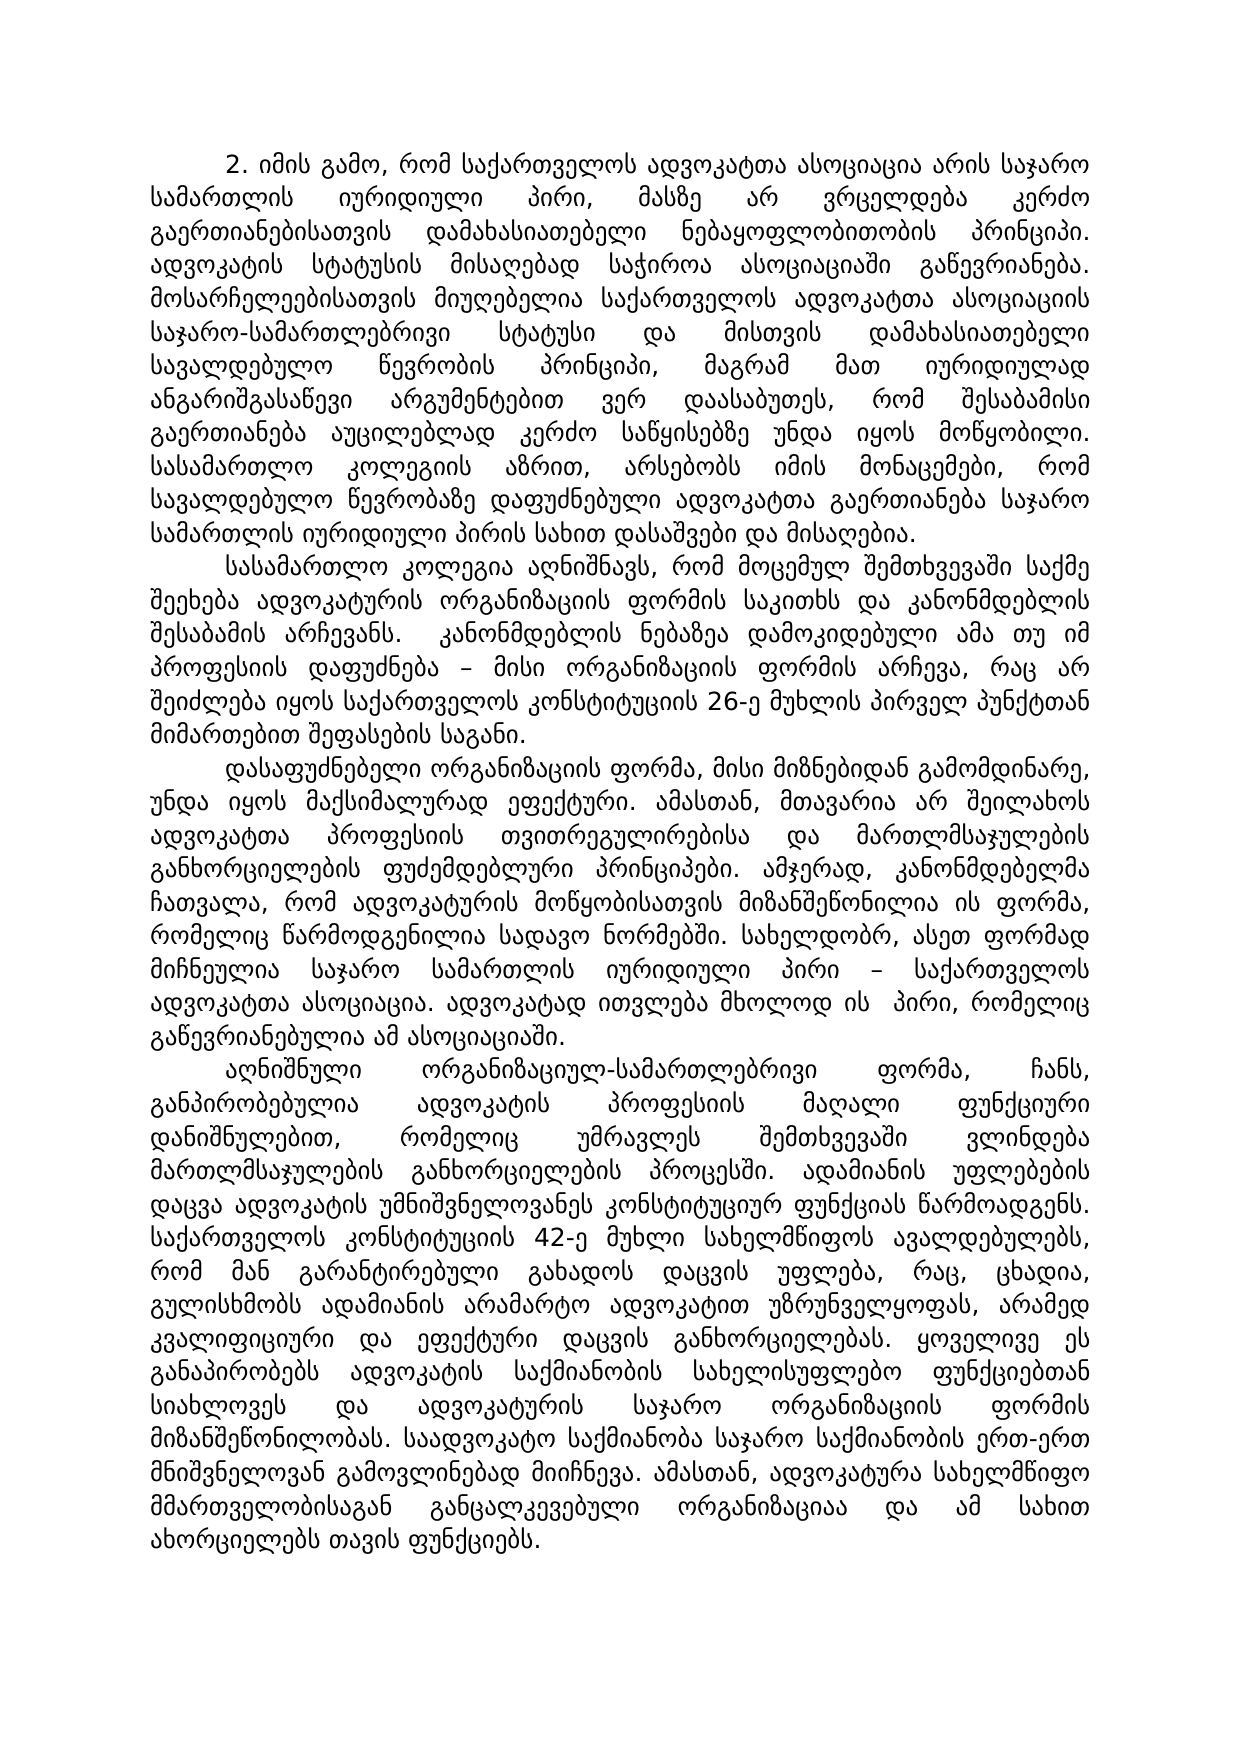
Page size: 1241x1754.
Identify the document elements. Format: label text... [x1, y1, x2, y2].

text სასამართლო კოლეგია აღნიშნავს, რომ მოცემულ შემთხვევაში საქმე შეეხება ადვოკატურის ორგანიზაციის ფორმის საკითხს და კანონმდებლის შესაბამის არჩევანს. კანონმდებლის ნებაზეა დამოკიდებული ამა თუ იმ პროფესიის დაფუძნება – მისი ორგანიზაციის ფორმის არჩევა, რაც არ შეიძლება იყოს საქართველოს კონსტიტუციის 26-ე მუხლის პირველ პუნქტთან მიმართებით შეფასების საგანი. [150, 552, 1090, 749]
text 2. იმის გამო, რომ საქართველოს ადვოკატთა ასოციაცია არის საჯარო სამართლის იურიდიული პირი, მასზე არ ვრცელდება კერძო გაერთიანებისათვის დამახასიათებელი ნებაყოფლობითობის პრინციპი. ადვოკატის სტატუსის მისაღებად საჭიროა ასოციაციაში გაწევრიანება. მოსარჩელეებისათვის მიუღებელია საქართველოს ადვოკატთა ასოციაციის საჯარო-სამართლებრივი სტატუსი და მისთვის დამახასიათებელი სავალდებულო წევრობის პრინციპი, მაგრამ მათ იურიდიულად ანგარიშგასაწევი არგუმენტებით ვერ დაასაბუთეს, რომ შესაბამისი გაერთიანება აუცილებლად კერძო საწყისებზე უნდა იყოს მოწყობილი. სასამართლო კოლეგიის აზრით, არსებობს იმის მონაცემები, რომ სავალდებულო წევრობაზე დაფუძნებული ადვოკატთა გაერთიანება საჯარო სამართლის იურიდიული პირის სახით დასაშვები და მისაღებია. [150, 150, 1090, 548]
text აღნიშნული ორგანიზაციულ-სამართლებრივი ფორმა, ჩანს, განპირობებულია ადვოკატის პროფესიის მაღალი ფუნქციური დანიშნულებით, რომელიც უმრავლეს შემთხვევაში ვლინდება მართლმსაჯულების განხორციელების პროცესში. ადამიანის უფლებების დაცვა ადვოკატის უმნიშვნელოვანეს კონსტიტუციურ ფუნქციას წარმოადგენს. საქართველოს კონსტიტუციის 42-ე მუხლი სახელმწიფოს ავალდებულებს, რომ მან გარანტირებული გახადოს დაცვის უფლება, რაც, ცხადია, გულისხმობს ადამიანის არამარტო ადვოკატით უზრუნველყოფას, არამედ კვალიფიციური და ეფექტური დაცვის განხორციელებას. ყოველივე ეს განაპირობებს ადვოკატის საქმიანობის სახელისუფლებო ფუნქციებთან სიახლოვეს და ადვოკატურის საჯარო ორგანიზაციის ფორმის მიზანშეწონილობას. საადვოკატო საქმიანობა საჯარო საქმიანობის ერთ-ერთ მნიშვნელოვან გამოვლინებად მიიჩნევა. ამასთან, ადვოკატურა სახელმწიფო მმართველობისაგან განცალკევებული ორგანიზაციაა და ამ სახით ახორციელებს თავის ფუნქციებს. [150, 1056, 1090, 1554]
text დასაფუძნებელი ორგანიზაციის ფორმა, მისი მიზნებიდან გამომდინარე, უნდა იყოს მაქსიმალურად ეფექტური. ამასთან, მთავარია არ შეილახოს ადვოკატთა პროფესიის თვითრეგულირებისა და მართლმსაჯულების განხორციელების ფუძემდებლური პრინციპები. ამჯერად, კანონმდებელმა ჩათვალა, რომ ადვოკატურის მოწყობისათვის მიზანშეწონილია ის ფორმა, რომელიც წარმოდგენილია სადავო ნორმებში. სახელდობრ, ასეთ ფორმად მიჩნეულია საჯარო სამართლის იურიდიული პირი – საქართველოს ადვოკატთა ასოციაცია. ადვოკატად ითვლება მხოლოდ ის პირი, რომელიც გაწევრიანებულია ამ ასოციაციაში. [150, 754, 1090, 1051]
